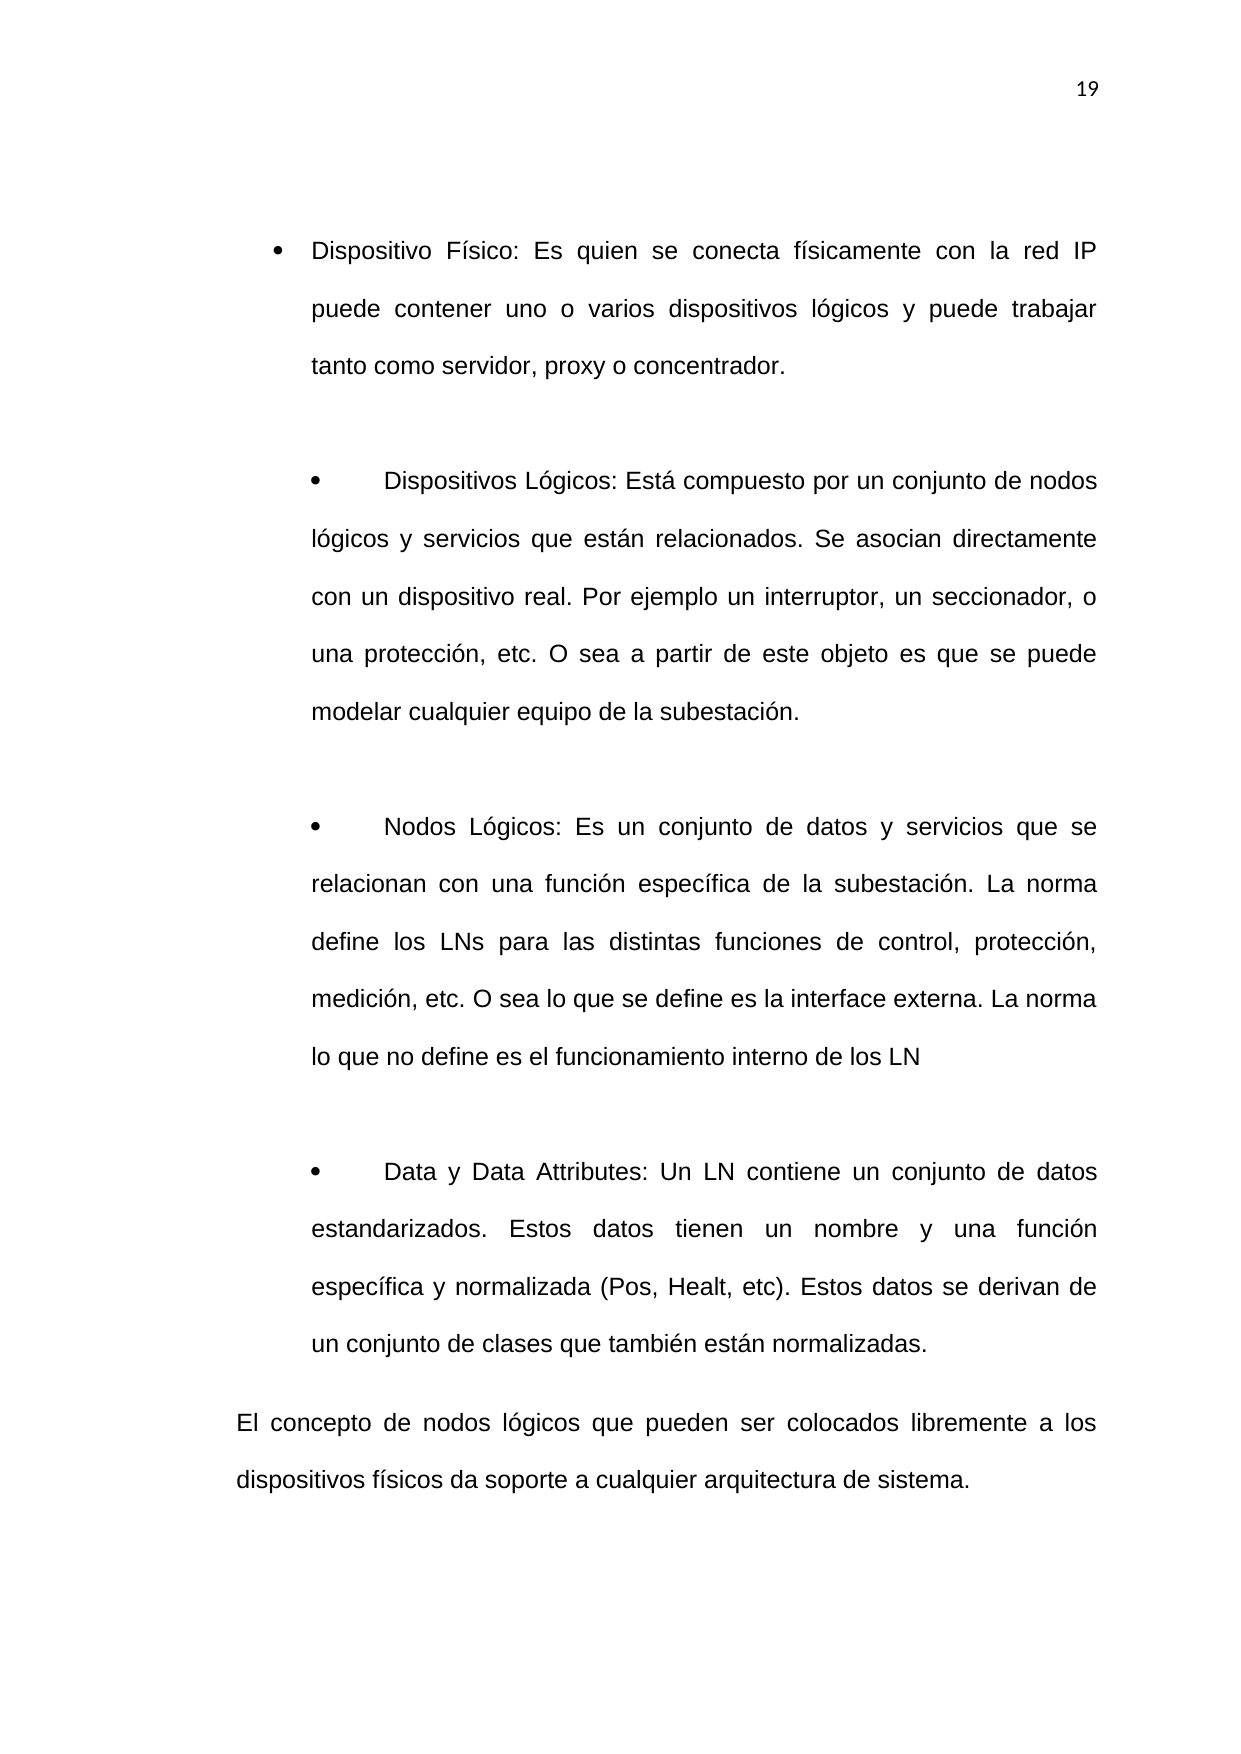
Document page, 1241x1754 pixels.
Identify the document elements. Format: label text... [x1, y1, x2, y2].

list Dispositivo Físico: Es quien se conecta físicamente con la red IP puede contener uno o varios dispositivos lógicos y puede trabajar tanto como servidor, proxy o concentrador. [274, 236, 1098, 380]
list Data y Data Attributes: Un LN contiene un conjunto de datos estandarizados. Estos datos tienen un nombre y una función específica y normalizada (Pos, Healt, etc). Estos datos se derivan de un conjunto de clases que también están normalizadas. [311, 1157, 1098, 1358]
text El concepto de nodos lógicos que pueden ser colocados libremente a los dispositivos físicos da soporte a cualquier arquitectura de sistema. [236, 1407, 1098, 1494]
list Nodos Lógicos: Es un conjunto de datos y servicios que se relacionan con una función específica de la subestación. La norma define los LNs para las distintas funciones de control, protección, medición, etc. O sea lo que se define es la interface externa. La norma lo que no define es el funcionamiento interno de los LN [311, 811, 1098, 1070]
list Dispositivos Lógicos: Está compuesto por un conjunto de nodos lógicos y servicios que están relacionados. Se asocian directamente con un dispositivo real. Por ejemplo un interruptor, un seccionador, o una protección, etc. O sea a partir de este objeto es que se puede modelar cualquier equipo de la subestación. [311, 466, 1098, 725]
